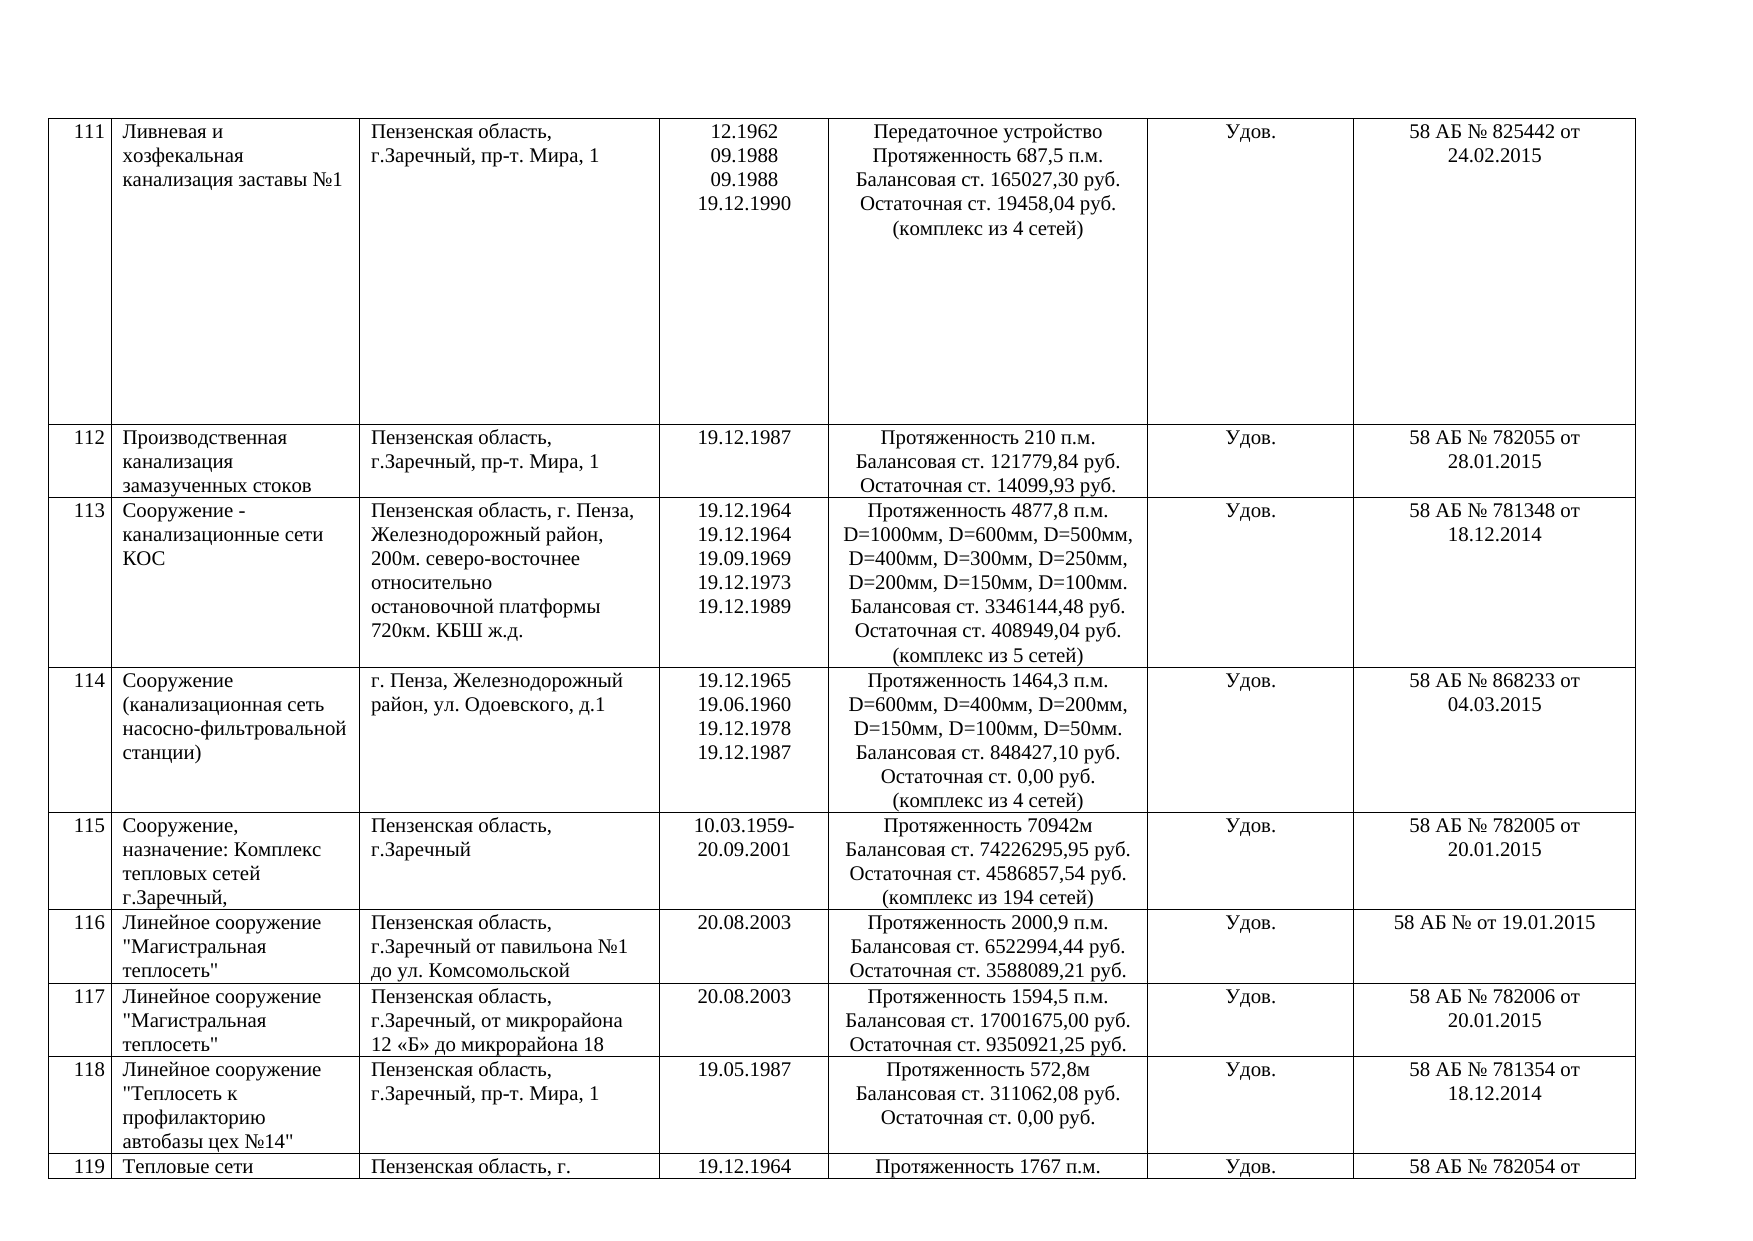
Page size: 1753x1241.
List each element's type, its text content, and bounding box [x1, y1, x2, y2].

table_cell Протяженность 210 п.м. Балансовая ст. 121779,84 руб. Остаточная ст. 14099,93 руб. [829, 425, 1147, 497]
table_cell [49, 1154, 111, 1178]
table_cell [49, 119, 111, 424]
table_cell Удов. [1148, 910, 1353, 982]
table_cell Удов. [1148, 1154, 1353, 1178]
table_cell 20.08.2003 [660, 910, 828, 982]
table_cell 12.1962 09.1988 09.1988 19.12.1990 [660, 119, 828, 424]
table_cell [660, 1154, 828, 1178]
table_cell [829, 1154, 1147, 1178]
table_cell Протяженность 70942м Балансовая ст. 74226295,95 руб. Остаточная ст. 4586857,54 руб. (комплекс из 194 сетей) [829, 813, 1147, 909]
table_cell 19.12.1965 19.06.1960 19.12.1978 19.12.1987 [660, 668, 828, 812]
table_cell Пензенская область, г.Заречный, пр-т. Мира, 1 [360, 425, 659, 497]
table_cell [360, 1154, 659, 1178]
table_cell 58 АБ № 781348 от 18.12.2014 [1354, 498, 1635, 667]
table_cell Удов. [1148, 984, 1353, 1056]
table_cell [49, 910, 111, 982]
table_cell 10.03.1959- 20.09.2001 [660, 813, 828, 909]
table_cell Протяженность 1594,5 п.м. Балансовая ст. 17001675,00 руб. Остаточная ст. 9350921,25 руб. [829, 984, 1147, 1056]
table_cell 58 АБ № 868233 от 04.03.2015 [1354, 668, 1635, 812]
table_cell [49, 1057, 111, 1153]
table_cell Линейное сооружение "Теплосеть к профилакторию автобазы цех №14" [112, 1057, 359, 1153]
table_cell Удов. [1148, 119, 1353, 424]
table_cell Производственная канализация замазученных стоков [112, 425, 359, 497]
table_cell [49, 668, 111, 812]
table_cell Линейное сооружение "Магистральная теплосеть" [112, 910, 359, 982]
table_cell Сооружение (канализационная сеть насосно-фильтровальной станции) [112, 668, 359, 812]
table_cell Пензенская область, г.Заречный, от микрорайона 12 «Б» до микрорайона 18 [360, 984, 659, 1056]
table_cell 19.12.1964 19.12.1964 19.09.1969 19.12.1973 19.12.1989 [660, 498, 828, 667]
table_cell Протяженность 1464,3 п.м. D=600мм, D=400мм, D=200мм, D=150мм, D=100мм, D=50мм. Балансовая ст. 848427,10 руб. Остаточная ст. 0,00 руб. (комплекс из 4 сетей) [829, 668, 1147, 812]
table_cell [49, 498, 111, 667]
table_cell Пензенская область, г.Заречный [360, 813, 659, 909]
table_cell Протяженность 572,8м Балансовая ст. 311062,08 руб. Остаточная ст. 0,00 руб. [829, 1057, 1147, 1153]
table_cell Удов. [1148, 425, 1353, 497]
table_cell г. Пенза, Железнодорожный район, ул. Одоевского, д.1 [360, 668, 659, 812]
table_cell Удов. [1148, 498, 1353, 667]
table_cell Удов. [1148, 668, 1353, 812]
table_cell Сооружение, назначение: Комплекс тепловых сетей г.Заречный, [112, 813, 359, 909]
table_cell Протяженность 2000,9 п.м. Балансовая ст. 6522994,44 руб. Остаточная ст. 3588089,21 руб. [829, 910, 1147, 982]
table_cell [49, 425, 111, 497]
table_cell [1354, 1154, 1635, 1178]
table_cell Удов. [1148, 1057, 1353, 1153]
table_cell Ливневая и хозфекальная канализация заставы №1 [112, 119, 359, 424]
table_cell Сооружение - канализационные сети КОС [112, 498, 359, 667]
table_cell 58 АБ № 782006 от 20.01.2015 [1354, 984, 1635, 1056]
table_cell 58 АБ № 782055 от 28.01.2015 [1354, 425, 1635, 497]
table_cell Линейное сооружение "Магистральная теплосеть" [112, 984, 359, 1056]
table_cell 58 АБ № от 19.01.2015 [1354, 910, 1635, 982]
table_cell Пензенская область, г.Заречный, пр-т. Мира, 1 [360, 1057, 659, 1153]
table_cell Удов. [1148, 813, 1353, 909]
table_cell Передаточное устройство Протяженность 687,5 п.м. Балансовая ст. 165027,30 руб. Остаточная ст. 19458,04 руб. (комплекс из 4 сетей) [829, 119, 1147, 424]
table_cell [112, 1154, 359, 1178]
table_cell [49, 984, 111, 1056]
table_cell Пензенская область, г.Заречный от павильона №1 до ул. Комсомольской [360, 910, 659, 982]
table_cell 58 АБ № 782005 от 20.01.2015 [1354, 813, 1635, 909]
table_cell 58 АБ № 781354 от 18.12.2014 [1354, 1057, 1635, 1153]
table_cell 19.05.1987 [660, 1057, 828, 1153]
table_cell 20.08.2003 [660, 984, 828, 1056]
table_cell [49, 813, 111, 909]
table_cell 58 АБ № 825442 от 24.02.2015 [1354, 119, 1635, 424]
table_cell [360, 119, 659, 424]
table_cell Протяженность 4877,8 п.м. D=1000мм, D=600мм, D=500мм, D=400мм, D=300мм, D=250мм, D=200мм, D=150мм, D=100мм. Балансовая ст. 3346144,48 руб. Остаточная ст. 408949,04 руб. (комплекс из 5 сетей) [829, 498, 1147, 667]
table_cell Пензенская область, г. Пенза, Железнодорожный район, 200м. северо-восточнее относительно остановочной платформы 720км. КБШ ж.д. [360, 498, 659, 667]
table_cell 19.12.1987 [660, 425, 828, 497]
